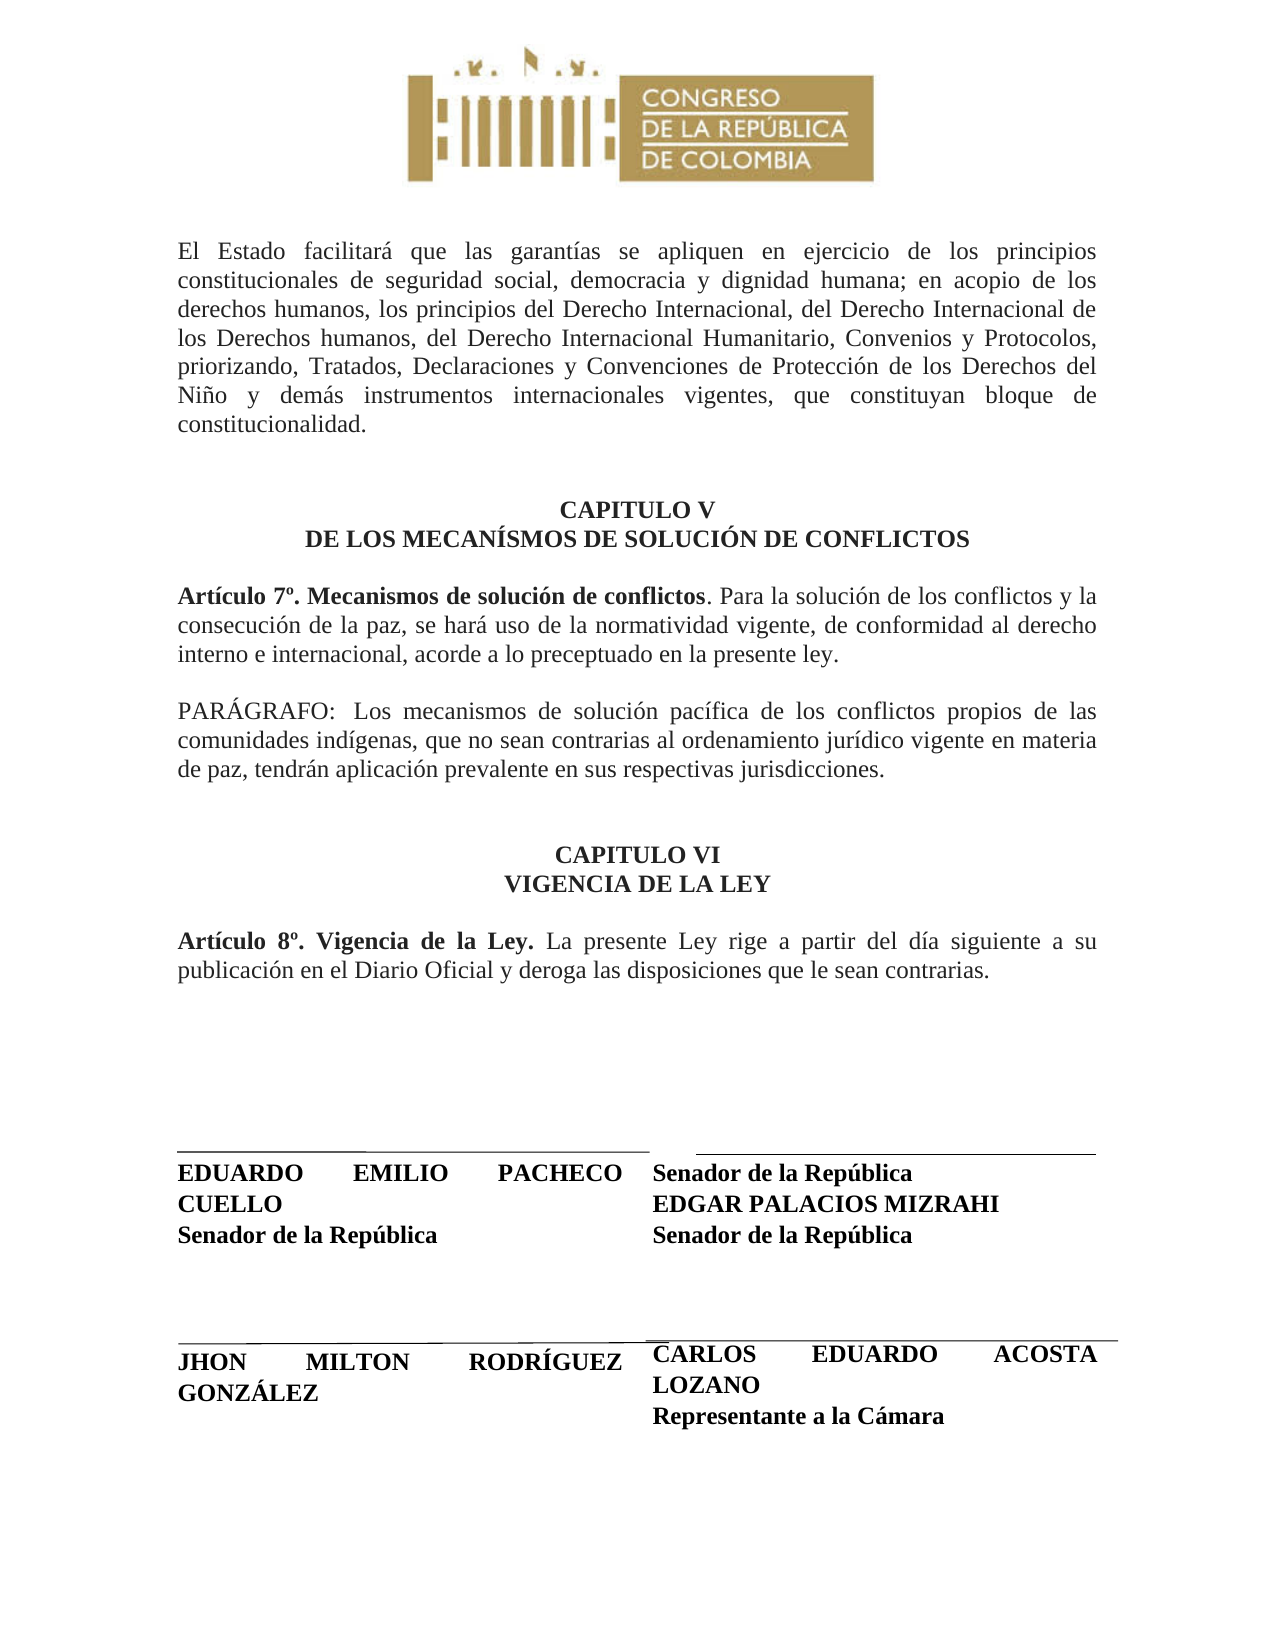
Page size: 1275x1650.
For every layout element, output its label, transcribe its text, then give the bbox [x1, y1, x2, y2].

text CAPITULO V [177, 495, 1098, 524]
text Artículo 8º. Vigencia de la Ley. La presente Ley rige a partir del día siguiente a su publicación en el Diario Oficial y deroga las disposiciones que le sean contrarias. [177, 926, 1098, 984]
text EDUARDO EMILIO PACHECO CUELLO [177, 1158, 623, 1218]
text VIGENCIA DE LA LEY [177, 869, 1098, 898]
text EDGAR PALACIOS MIZRAHI [652, 1189, 1098, 1218]
text JHON MILTON RODRÍGUEZ GONZÁLEZ [177, 1347, 623, 1406]
text Artículo 7º. Mecanismos de solución de conflictos. Para la solución de los conflictos y la consecución de la paz, se hará uso de la normatividad vigente, de conformidad al derecho interno e internacional, acorde a lo preceptuado en la presente ley. [177, 581, 1098, 668]
picture [382, 44, 893, 204]
text CARLOS EDUARDO ACOSTA LOZANO [652, 1342, 1098, 1399]
text Representante a la Cámara [652, 1401, 1098, 1430]
text DE LOS MECANÍSMOS DE SOLUCIÓN DE CONFLICTOS [177, 524, 1098, 553]
text El Estado facilitará que las garantías se apliquen en ejercicio de los principios constitucionales de seguridad social, democracia y dignidad humana; en acopio de los derechos humanos, los principios del Derecho Internacional, del Derecho Internacional de los Derechos humanos, del Derecho Internacional Humanitario, Convenios y Protocolos, priorizando, Tratados, Declaraciones y Convenciones de Protección de los Derechos del Niño y demás instrumentos internacionales vigentes, que constituyan bloque de constitucionalidad. [177, 236, 1098, 438]
text Senador de la República [652, 1220, 1098, 1249]
text CAPITULO VI [177, 840, 1098, 869]
text PARÁGRAFO: Los mecanismos de solución pacífica de los conflictos propios de las comunidades indígenas, que no sean contrarias al ordenamiento jurídico vigente en materia de paz, tendrán aplicación prevalente en sus respectivas jurisdicciones. [177, 696, 1098, 783]
text Senador de la República [652, 1158, 1098, 1187]
text Senador de la República [177, 1220, 623, 1249]
